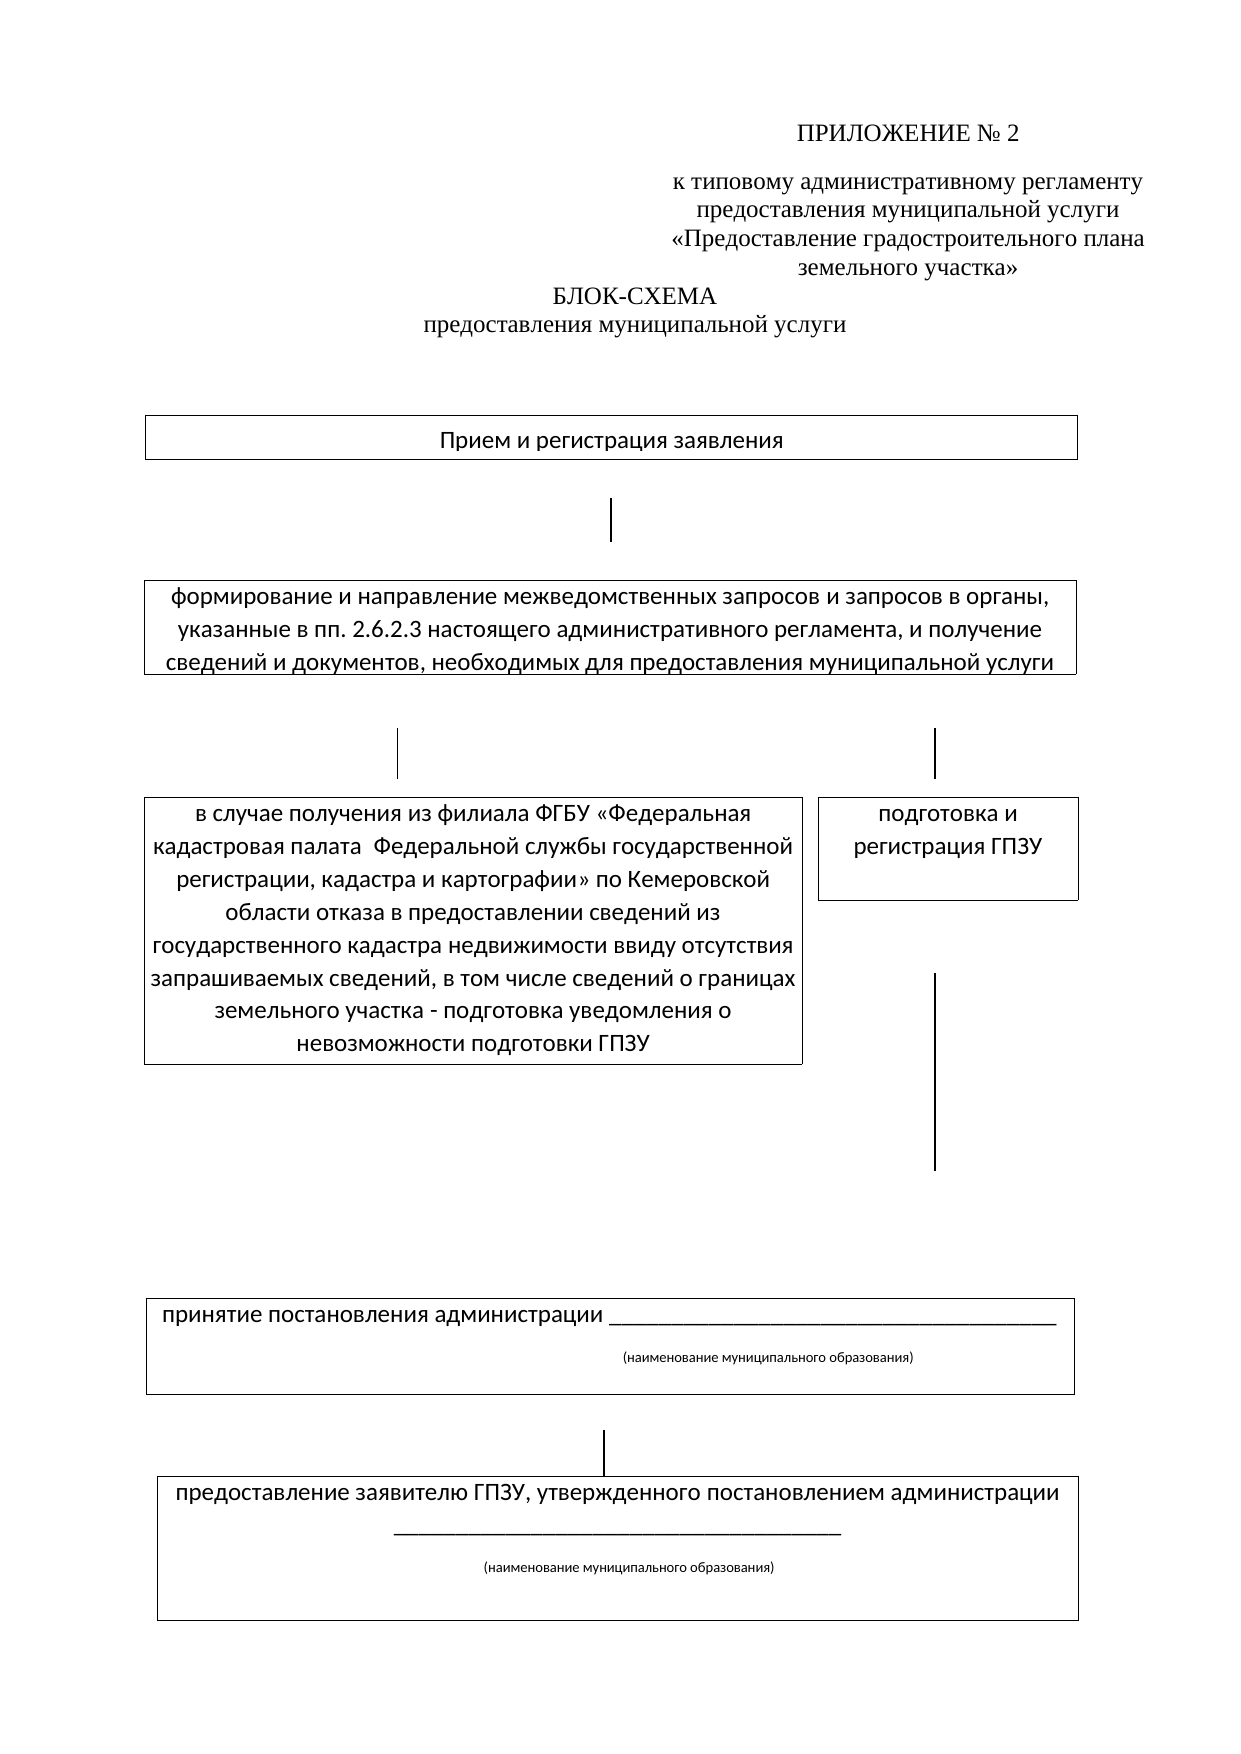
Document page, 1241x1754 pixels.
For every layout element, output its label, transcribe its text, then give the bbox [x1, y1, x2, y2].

text предоставления муниципальной услуги [118, 309, 1152, 338]
text земельного участка» [664, 252, 1152, 281]
text предоставления муниципальной услуги [664, 194, 1152, 223]
text ПРИЛОЖЕНИЕ № 2 [664, 118, 1152, 147]
text «Предоставление градостроительного плана [664, 223, 1152, 252]
list БЛОК-СХЕМА [118, 281, 1152, 309]
text к типовому административному регламенту [664, 166, 1152, 194]
